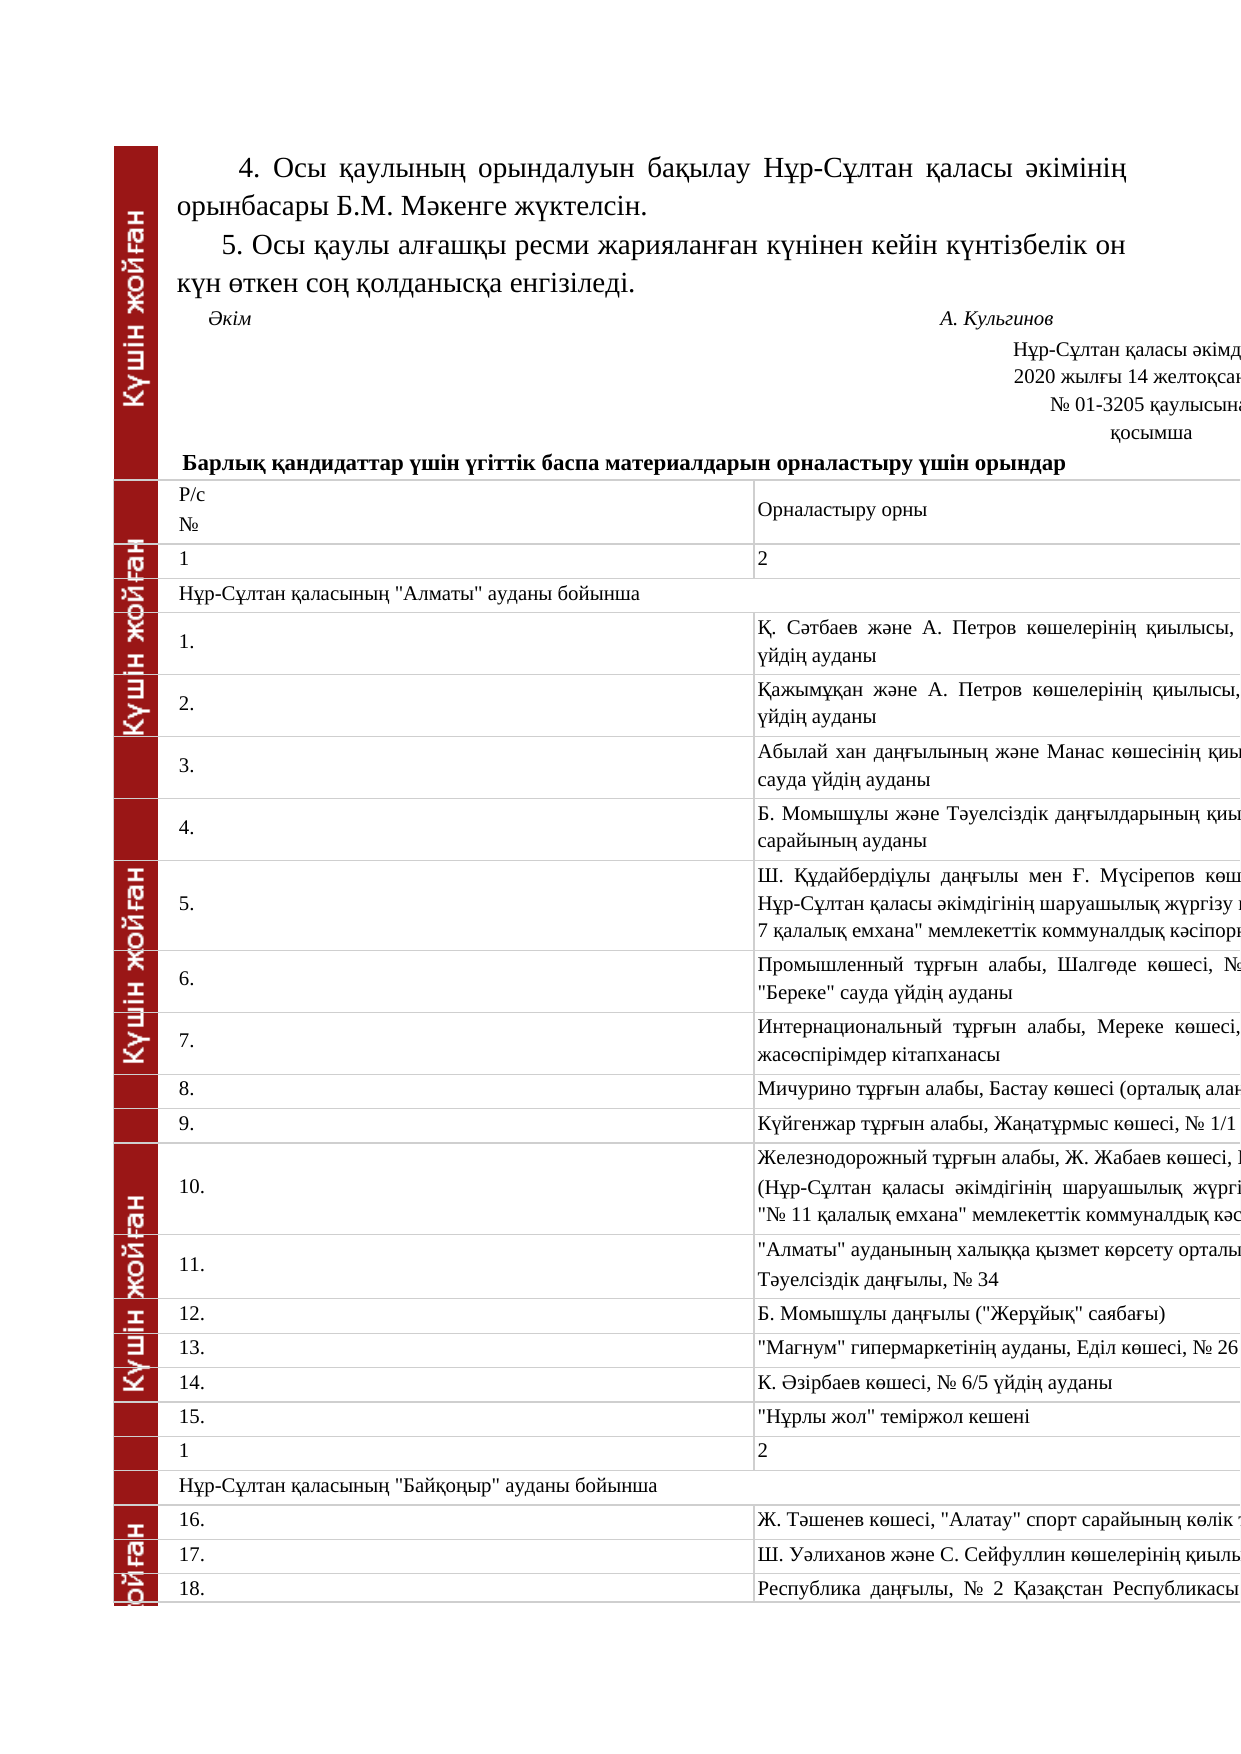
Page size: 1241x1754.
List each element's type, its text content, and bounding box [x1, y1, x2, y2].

table_cell 9. [114, 1109, 753, 1142]
picture [114, 475, 158, 479]
table_cell 1 [114, 1437, 753, 1470]
table_cell Ш. Уәлиханов және С. Сейфуллин көшелерінің қиылысы [755, 1540, 1240, 1573]
table_cell Железнодорожный тұрғын алабы, Ж. Жабаев көшесі, № 20 (Нұр-Сұлтан қаласы әкімдігінің шаруашылық жүргізу құқығындағы "№ 11 қалалық емхана" мемлекеттік коммуналдық кәсіпорны) [755, 1144, 1240, 1234]
table_cell 16. [114, 1506, 753, 1539]
table_cell "Нұрлы жол" теміржол кешені [755, 1403, 1240, 1436]
table_cell 8. [114, 1075, 753, 1108]
table_cell 2. [114, 675, 753, 736]
table_cell 6. [114, 951, 753, 1012]
table_header Әкім [101, 304, 939, 335]
table_cell Қажымұқан және А. Петров көшелерінің қиылысы, "Орбита" сауда үйдің ауданы [755, 675, 1240, 736]
table_cell 10. [114, 1144, 753, 1234]
table_cell 3. [114, 737, 753, 798]
table_cell 15. [114, 1403, 753, 1436]
table_header Орналастыру орны [755, 481, 1240, 543]
table_cell "Магнум" гипермаркетінің ауданы, Еділ көшесі, № 26 [755, 1334, 1240, 1367]
table_cell Республика даңғылы, № 2 Қазақстан Республикасы Қарулы күштер Ұлттық әскери-патриоттық орталығының аумағы [755, 1574, 1240, 1601]
table_cell Нұр-Сұлтан қаласының "Байқоңыр" ауданы бойынша [114, 1471, 1240, 1504]
table_cell Б. Момышұлы және Тәуелсіздік даңғылдарының қиылысы, оқушылар сарайының ауданы [755, 799, 1240, 860]
table_cell Ж. Тәшенев көшесі, "Алатау" спорт сарайының көлік тұрағы ауданы [755, 1506, 1240, 1539]
table_cell 5. [114, 861, 753, 949]
text 5. Осы қаулы алғашқы ресми жарияланған күнінен кейін күнтізбелік он күн өткен соң қолданысқа енгізіледі. [112, 227, 1128, 299]
table_cell 2 [755, 545, 1240, 578]
table_cell 1. [114, 613, 753, 674]
table_header Р/с № [114, 481, 753, 543]
table_cell Нұр-Сұлтан қаласының "Алматы" ауданы бойынша [114, 579, 1240, 612]
table_cell Ш. Құдайбердіұлы даңғылы мен Ғ. Мүсірепов көшесінің қиылысы, Нұр-Сұлтан қаласы әкімдігінің шаруашылық жүргізу құқығындағы "№ 7 қалалық емхана" мемлекеттік коммуналдық кәсіпорнының ауданы [755, 861, 1240, 949]
table_cell Қ. Сәтбаев және А. Петров көшелерінің қиылысы, "Еуразия" сауда үйдің ауданы [755, 613, 1240, 674]
table_cell "Алматы" ауданының халыққа қызмет көрсету орталығы Тәуелсіздік даңғылы, № 34 [755, 1235, 1240, 1298]
table_cell К. Әзірбаев көшесі, № 6/5 үйдің ауданы [755, 1368, 1240, 1401]
picture [114, 146, 158, 150]
table_header А. Кульгинов [939, 304, 1240, 335]
table_header [101, 335, 912, 449]
picture [114, 299, 158, 304]
table_header Нұр-Сұлтан қаласы әкімдігінің 2020 жылғы 14 желтоқсандағы № 01-3205 қаулысына қосымша [912, 335, 1240, 449]
table_cell Интернациональный тұрғын алабы, Мереке көшесі, № 1а, орталық жасөспірімдер кітапханасы [755, 1013, 1240, 1073]
picture [114, 222, 158, 227]
table_cell Күйгенжар тұрғын алабы, Жаңатұрмыс көшесі, № 1/1 (шағынгүлбақ) [755, 1109, 1240, 1142]
table_cell 1 [114, 545, 753, 578]
table_cell 13. [114, 1334, 753, 1367]
table_cell 12. [114, 1299, 753, 1332]
table_cell 18. [114, 1574, 753, 1601]
text 4. Осы қаулының орындалуын бақылау Нұр-Сұлтан қаласы әкімінің орынбасары Б.М. Мәкенге жүктелсін. [112, 150, 1128, 222]
table_cell Б. Момышұлы даңғылы ("Жерұйық" саябағы) [755, 1299, 1240, 1332]
table_cell Промышленный тұрғын алабы, Шалгөде көшесі, № 3 және № 2/1, "Береке" сауда үйдің ауданы [755, 951, 1240, 1012]
text Барлық қандидаттар үшін үгіттік баспа материалдарын орналастыру үшін орындар [112, 449, 1128, 475]
table_cell Мичурино тұрғын алабы, Бастау көшесі (орталық алаң) [755, 1075, 1240, 1108]
table_cell 2 [755, 1437, 1240, 1470]
table_cell Абылай хан даңғылының және Манас көшесінің қиылысы, "Встреча" сауда үйдің ауданы [755, 737, 1240, 798]
table_cell 7. [114, 1013, 753, 1073]
table_cell 17. [114, 1540, 753, 1573]
table_cell 11. [114, 1235, 753, 1298]
table_cell 14. [114, 1368, 753, 1401]
table_cell 4. [114, 799, 753, 860]
